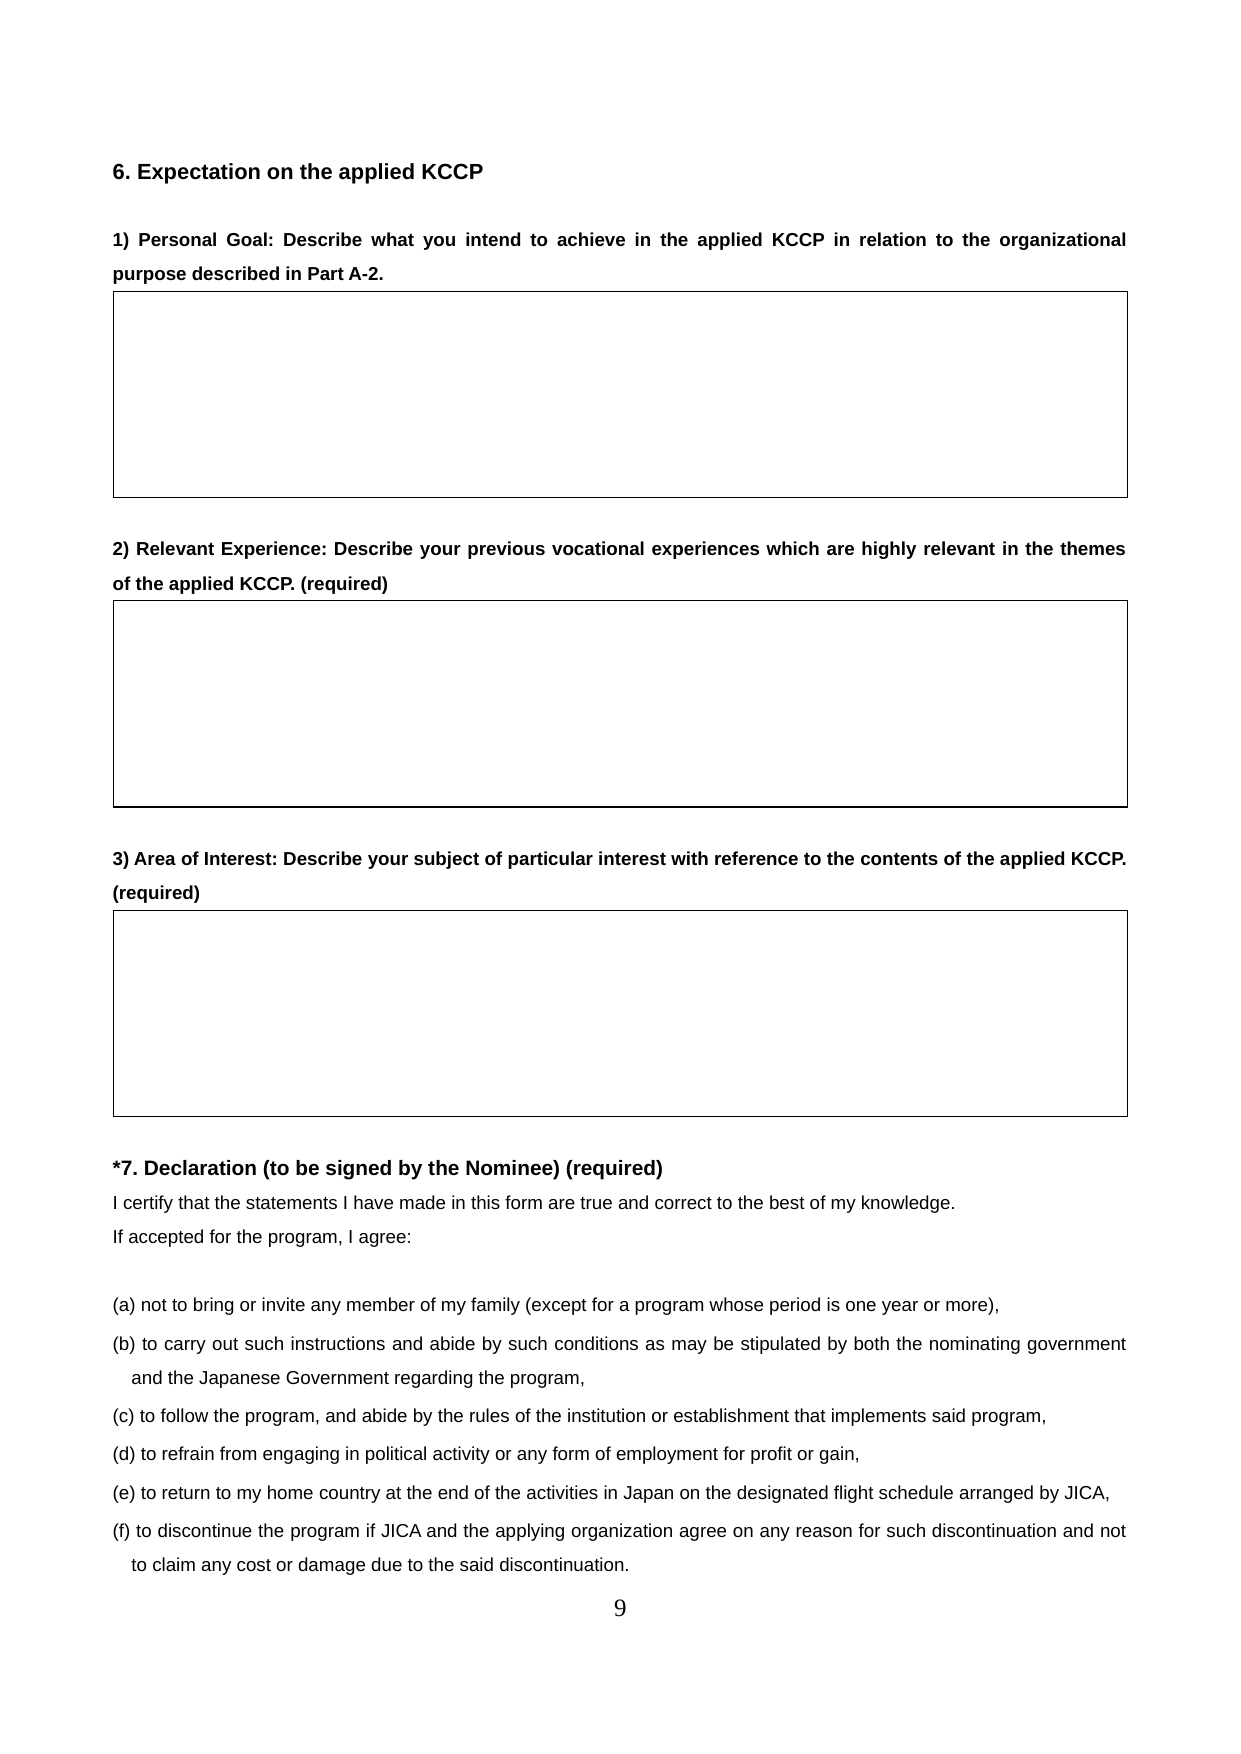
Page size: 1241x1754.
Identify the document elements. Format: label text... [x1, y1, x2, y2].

text *7. Declaration (to be signed by the Nominee) (required) [112, 1151, 1128, 1185]
table_header [114, 911, 1127, 1116]
text I certify that the statements I have made in this form are true and correct to the best of my knowledge. [112, 1185, 1128, 1219]
text If accepted for the program, I agree: [112, 1219, 1128, 1254]
text (b) to carry out such instructions and abide by such conditions as may be stipulated by both the nominating government and the Japanese Government regarding the program, [112, 1326, 1128, 1394]
text (a) not to bring or invite any member of my family (except for a program whose period is one year or more), [112, 1288, 1128, 1322]
text 1) Personal Goal: Describe what you intend to achieve in the applied KCCP in relation to the organizational purpose described in Part A-2. [112, 222, 1128, 291]
text (f) to discontinue the program if JICA and the applying organization agree on any reason for such discontinuation and not to claim any cost or damage due to the said discontinuation. [112, 1514, 1128, 1582]
text (c) to follow the program, and abide by the rules of the institution or establishment that implements said program, [112, 1399, 1128, 1433]
text (d) to refrain from engaging in political activity or any form of employment for profit or gain, [112, 1437, 1128, 1471]
text 2) Relevant Experience: Describe your previous vocational experiences which are highly relevant in the themes of the applied KCCP. (required) [112, 532, 1128, 600]
table_header [114, 601, 1127, 806]
table_header [114, 292, 1127, 497]
text 3) Area of Interest: Describe your subject of particular interest with reference to the contents of the applied KCCP. (required) [112, 842, 1128, 910]
text (e) to return to my home country at the end of the activities in on the designated flight schedule arranged by JICA, [112, 1475, 1128, 1509]
text 6. Expectation on the applied KCCP [112, 154, 1128, 188]
